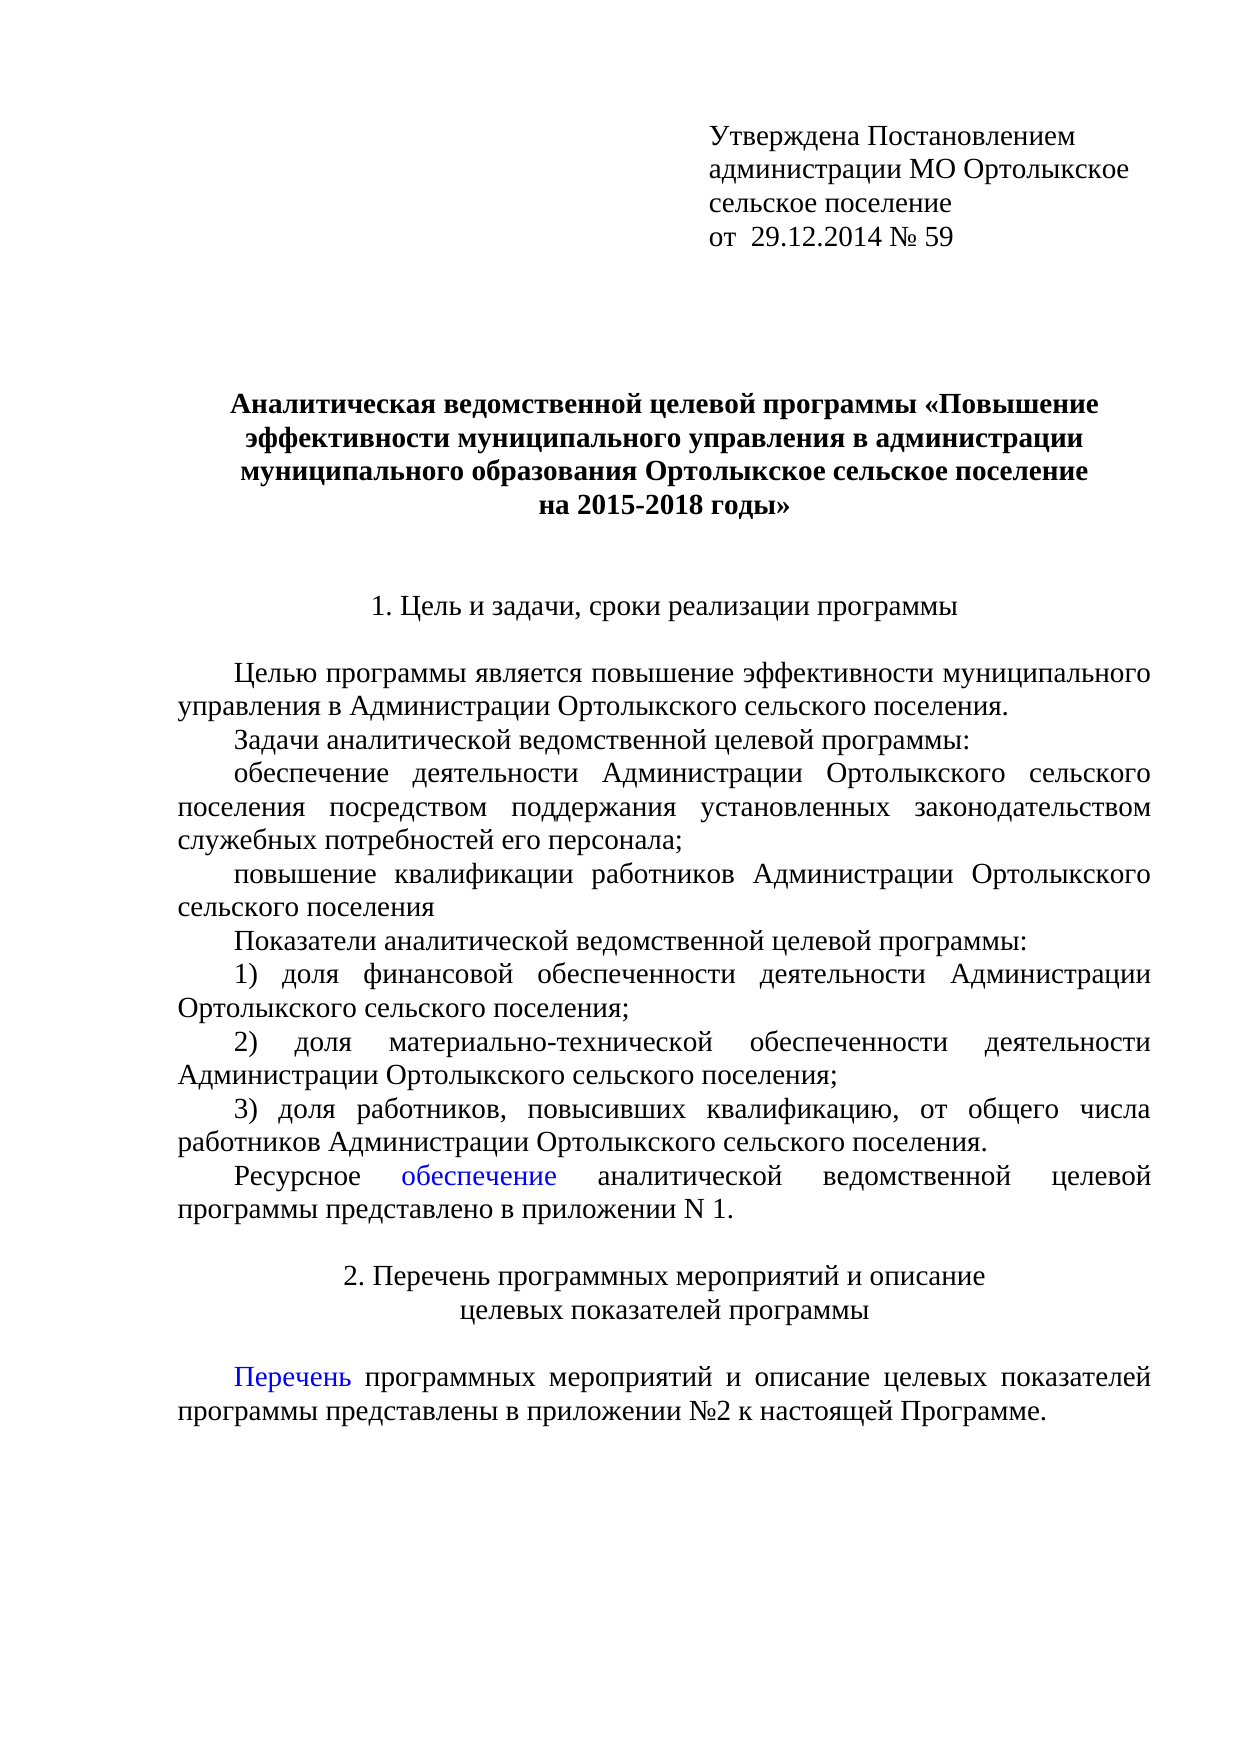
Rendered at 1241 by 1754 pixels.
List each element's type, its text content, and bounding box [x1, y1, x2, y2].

text от 29.12.2014 № 59 [709, 219, 1152, 252]
text повышение квалификации работников Администрации Ортолыкского сельского поселения [177, 856, 1152, 923]
text Задачи аналитической ведомственной целевой программы: [177, 722, 1152, 755]
text 2. Перечень программных мероприятий и описание [177, 1258, 1152, 1292]
text 1) доля финансовой обеспеченности деятельности Администрации Ортолыкского сельского поселения; [177, 957, 1152, 1024]
text Аналитическая ведомственной целевой программы «Повышение эффективности муниципального управления в администрации муниципального образования Ортолыкское сельское поселение [177, 386, 1152, 487]
text обеспечение деятельности Администрации Ортолыкского сельского поселения посредством поддержания установленных законодательством служебных потребностей его персонала; [177, 755, 1152, 856]
text 3) доля работников, повысивших квалификацию, от общего числа работников Администрации Ортолыкского сельского поселения. [177, 1091, 1152, 1158]
text Ресурсное обеспечение аналитической ведомственной целевой программы представлено в приложении N 1. [177, 1158, 1152, 1225]
text 2) доля материально-технической обеспеченности деятельности Администрации Ортолыкского сельского поселения; [177, 1024, 1152, 1091]
text Показатели аналитической ведомственной целевой программы: [177, 923, 1152, 957]
text Целью программы является повышение эффективности муниципального управления в Администрации Ортолыкского сельского поселения. [177, 655, 1152, 722]
text 1. Цель и задачи, сроки реализации программы [177, 588, 1152, 621]
text на 2015-2018 годы» [177, 487, 1152, 521]
text Перечень программных мероприятий и описание целевых показателей программы представлены в приложении №2 к настоящей Программе. [177, 1359, 1152, 1426]
text Утверждена Постановлением администрации МО Ортолыкское сельское поселение [709, 118, 1152, 219]
text целевых показателей программы [177, 1292, 1152, 1326]
